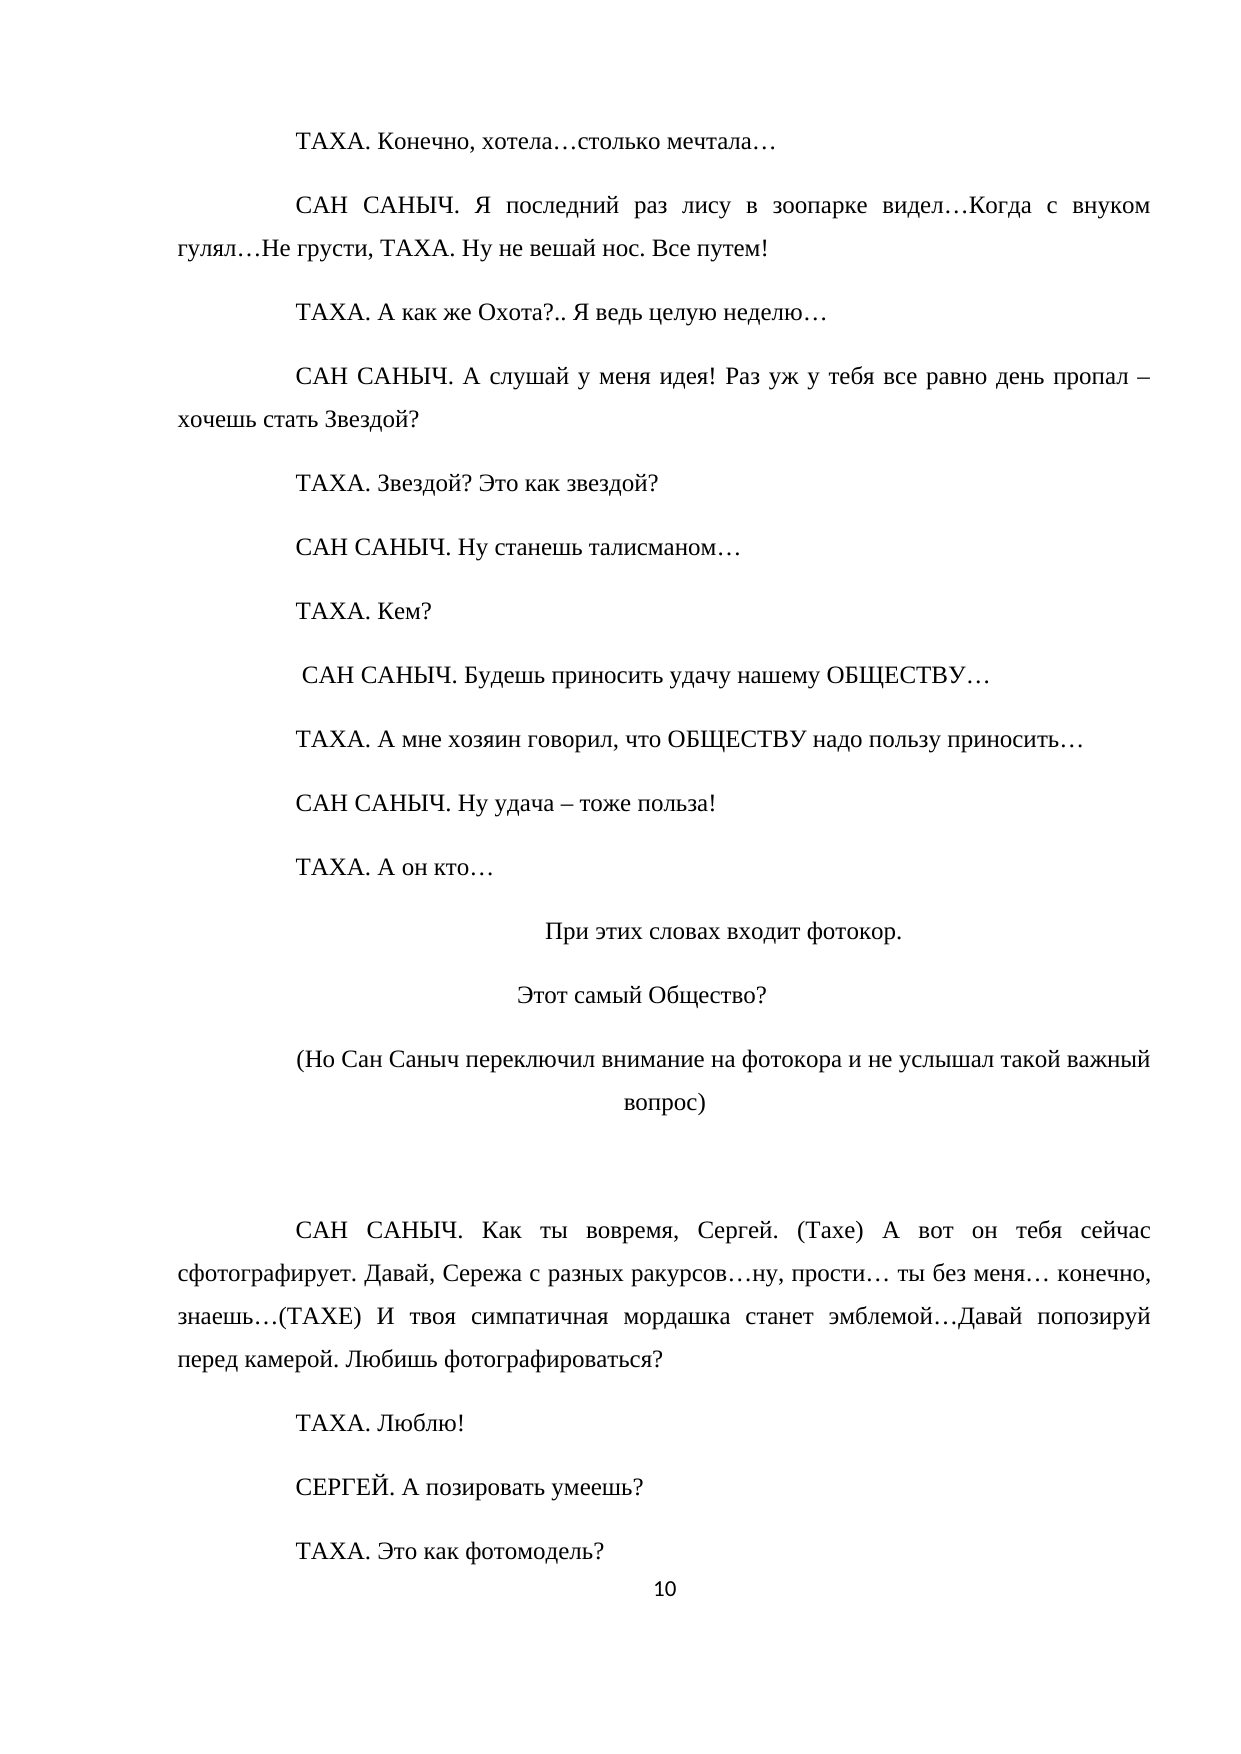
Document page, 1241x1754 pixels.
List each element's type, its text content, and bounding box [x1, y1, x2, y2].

text ТАХА. Кем? [177, 596, 1152, 625]
text САН САНЫЧ. Ну удача – тоже польза! [177, 788, 1152, 817]
text ТАХА. Конечно, хотела…столько мечтала… [177, 126, 1152, 155]
text ТАХА. А как же Охота?.. Я ведь целую неделю… [177, 297, 1152, 326]
text (Но Сан Саныч переключил внимание на фотокора и не услышал такой важный вопрос) [177, 1044, 1152, 1116]
text ТАХА. Звездой? Это как звездой? [177, 468, 1152, 497]
text ТАХА. А он кто… [177, 852, 1152, 881]
text При этих словах входит фотокор. [177, 916, 1152, 945]
text САН САНЫЧ. Я последний раз лису в зоопарке видел…Когда с внуком гулял…Не грусти, ТАХА. Ну не вешай нос. Все путем! [177, 190, 1152, 262]
text САН САНЫЧ. Ну станешь талисманом… [177, 532, 1152, 561]
text СЕРГЕЙ. А позировать умеешь? [177, 1472, 1152, 1501]
text САН САНЫЧ. Будешь приносить удачу нашему ОБЩЕСТВУ… [177, 660, 1152, 689]
text Этот самый Общество? [177, 980, 1152, 1009]
text ТАХА. Это как фотомодель? [177, 1536, 1152, 1565]
text САН САНЫЧ. А слушай у меня идея! Раз уж у тебя все равно день пропал – хочешь стать Звездой? [177, 361, 1152, 433]
text САН САНЫЧ. Как ты вовремя, Сергей. (Тахе) А вот он тебя сейчас сфотографирует. Давай, Сережа с разных ракурсов…ну, прости… ты без меня… конечно, знаешь…(ТАХЕ) И твоя симпатичная мордашка станет эмблемой…Давай попозируй перед камерой. Любишь фотографироваться? [177, 1215, 1152, 1373]
text ТАХА. А мне хозяин говорил, что ОБЩЕСТВУ надо пользу приносить… [177, 724, 1152, 753]
text ТАХА. Люблю! [177, 1408, 1152, 1437]
